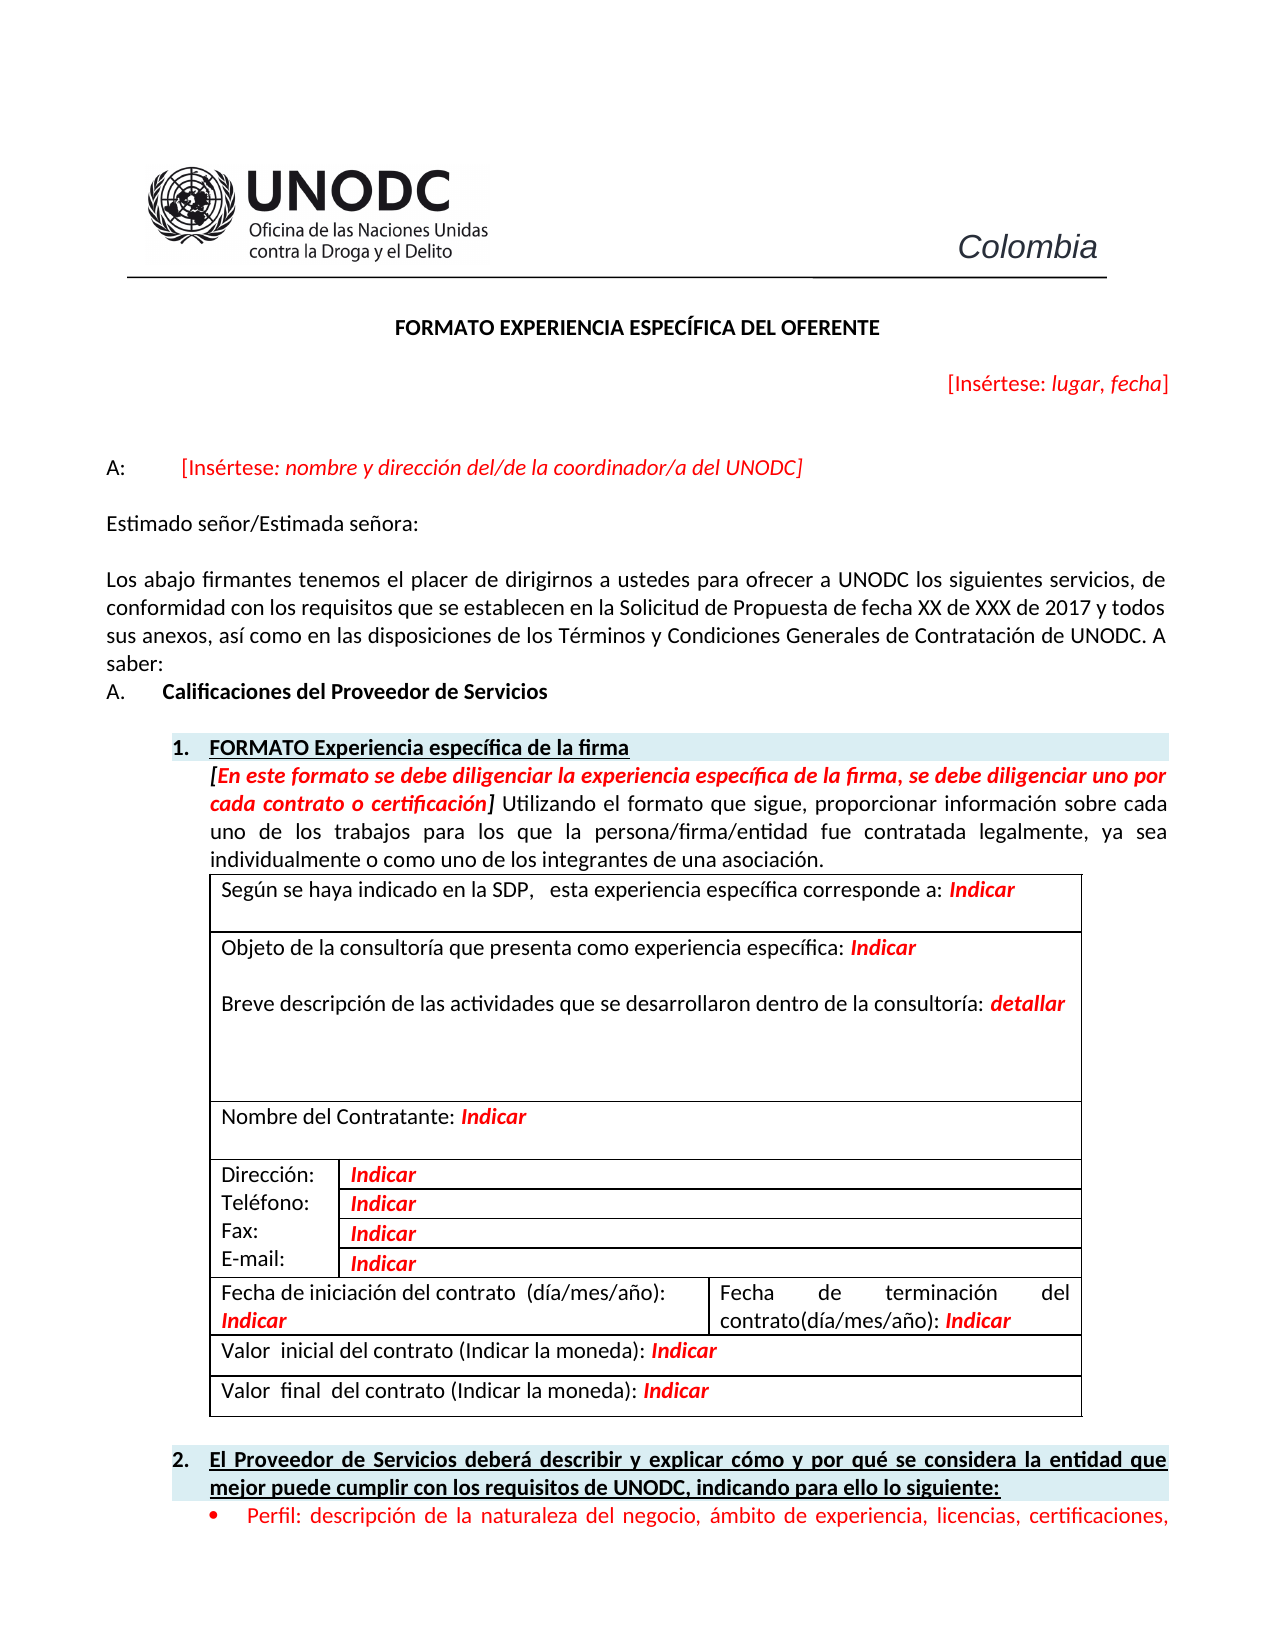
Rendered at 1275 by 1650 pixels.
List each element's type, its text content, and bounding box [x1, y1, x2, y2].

list El Proveedor de Servicios deberá describir y explicar cómo y por qué se considera la entidad que mejor puede cumplir con los requisitos de UNODC, indicando para ello lo siguiente: [172, 1445, 1169, 1501]
table_cell Dirección: Teléfono: Fax: E-mail: [211, 1160, 338, 1277]
text Estimado señor/Estimada señora: [106, 509, 1169, 537]
text [En este formato se debe diligenciar la experiencia específica de la firma, se debe diligenciar uno por cada contrato o certificación] Utilizando el formato que sigue, proporcionar información sobre cada uno de los trabajos para los que la persona/firma/entidad fue contratada legalmente, ya sea individualmente o como uno de los integrantes de una asociación. [210, 761, 1169, 873]
table_cell Indicar [340, 1160, 1081, 1188]
table_cell Nombre del Contratante: Indicar [211, 1102, 1081, 1158]
text A: [Insértese: nombre y dirección del/de la coordinador/a del UNODC] [106, 453, 1169, 481]
table_cell Indicar [340, 1219, 1081, 1247]
table_cell Objeto de la consultoría que presenta como experiencia específica: Indicar Breve descripción de las actividades que se desarrollaron dentro de la consultoría: detallar [211, 933, 1081, 1101]
table_cell Fecha de terminación del contrato(día/mes/año): Indicar [710, 1278, 1081, 1334]
table_cell Valor inicial del contrato (Indicar la moneda): Indicar [211, 1336, 1081, 1375]
list Calificaciones del Proveedor de Servicios [106, 677, 1163, 705]
list FORMATO Experiencia específica de la firma [172, 733, 1169, 761]
text [Insértese: lugar, fecha] [106, 369, 1169, 397]
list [209, 1501, 1169, 1529]
table_cell Indicar [340, 1249, 1081, 1277]
text Los abajo firmantes tenemos el placer de dirigirnos a ustedes para ofrecer a UNODC los siguientes servicios, de conformidad con los requisitos que se establecen en la Solicitud de Propuesta de fecha XX de XXX de 2017 y todos sus anexos, así como en las disposiciones de los Términos y Condiciones Generales de Contratación de UNODC. A saber: [106, 565, 1168, 677]
table_cell Indicar [340, 1190, 1081, 1218]
picture [145, 164, 490, 265]
text FORMATO EXPERIENCIA ESPECÍFICA DEL OFERENTE [106, 313, 1169, 341]
table_cell Valor final del contrato (Indicar la moneda): Indicar [211, 1377, 1081, 1416]
table_cell Fecha de iniciación del contrato (día/mes/año): Indicar [211, 1278, 708, 1334]
table_header Según se haya indicado en la SDP, esta experiencia específica corresponde a: Indicar [211, 875, 1081, 931]
